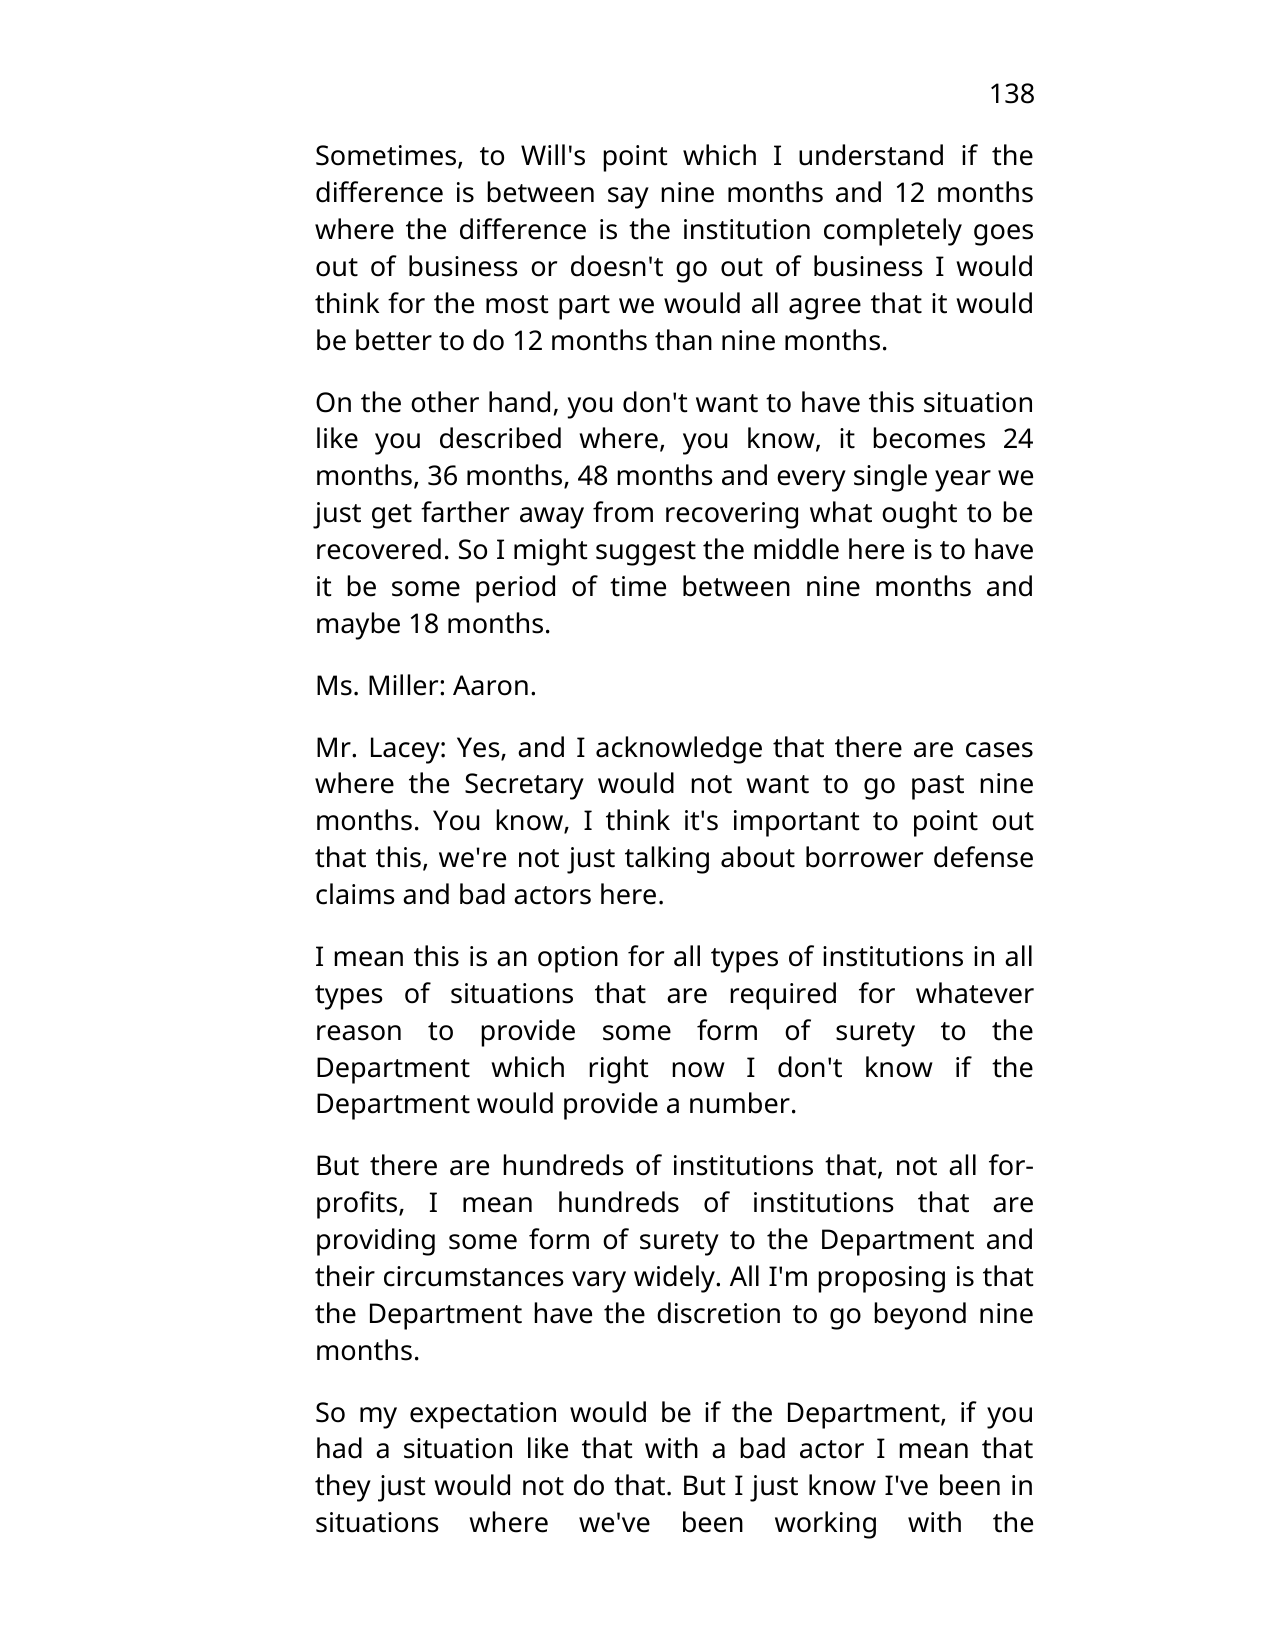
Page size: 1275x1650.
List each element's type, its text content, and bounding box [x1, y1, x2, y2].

text But there are hundreds of institutions that, not all for-profits, I mean hundreds of institutions that are providing some form of surety to the Department and their circumstances vary widely. All I'm proposing is that the Department have the discretion to go beyond nine months. [315, 1147, 1035, 1368]
text Mr. Lacey: Yes, and I acknowledge that there are cases where the Secretary would not want to go past nine months. You know, I think it's important to point out that this, we're not just talking about borrower defense claims and bad actors here. [315, 728, 1035, 912]
text Sometimes, to Will's point which I understand if the difference is between say nine months and 12 months where the difference is the institution completely goes out of business or doesn't go out of business I would think for the most part we would all agree that it would be better to do 12 months than nine months. [315, 137, 1035, 358]
text On the other hand, you don't want to have this situation like you described where, you know, it becomes 24 months, 36 months, 48 months and every single year we just get farther away from recovering what ought to be recovered. So I might suggest the middle here is to have it be some period of time between nine months and maybe 18 months. [315, 383, 1035, 641]
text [315, 1393, 1035, 1541]
text I mean this is an option for all types of institutions in all types of situations that are required for whatever reason to provide some form of surety to the Department which right now I don't know if the Department would provide a number. [315, 937, 1035, 1122]
text Ms. Miller: Aaron. [315, 666, 1035, 703]
